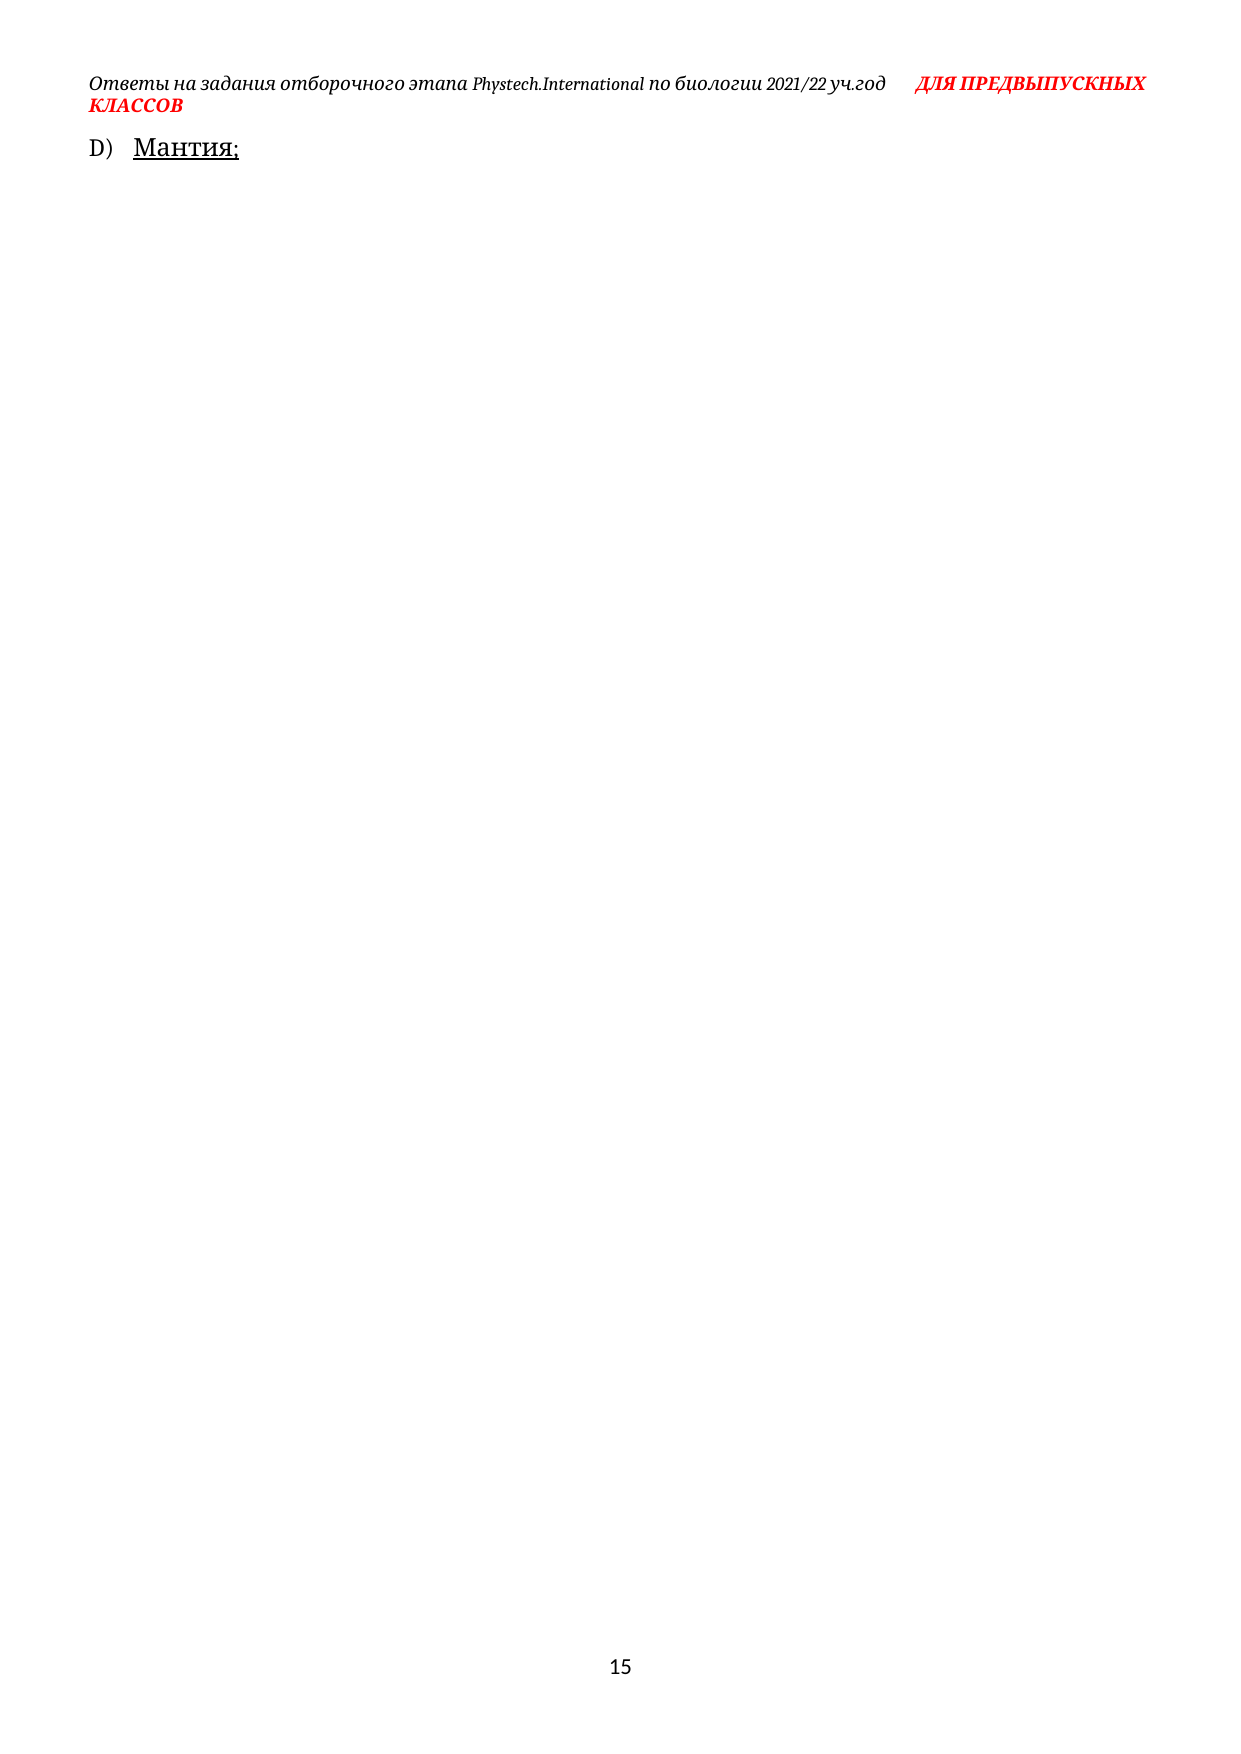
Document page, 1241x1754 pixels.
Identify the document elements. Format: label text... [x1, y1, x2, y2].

list Мантия; [89, 134, 1152, 162]
